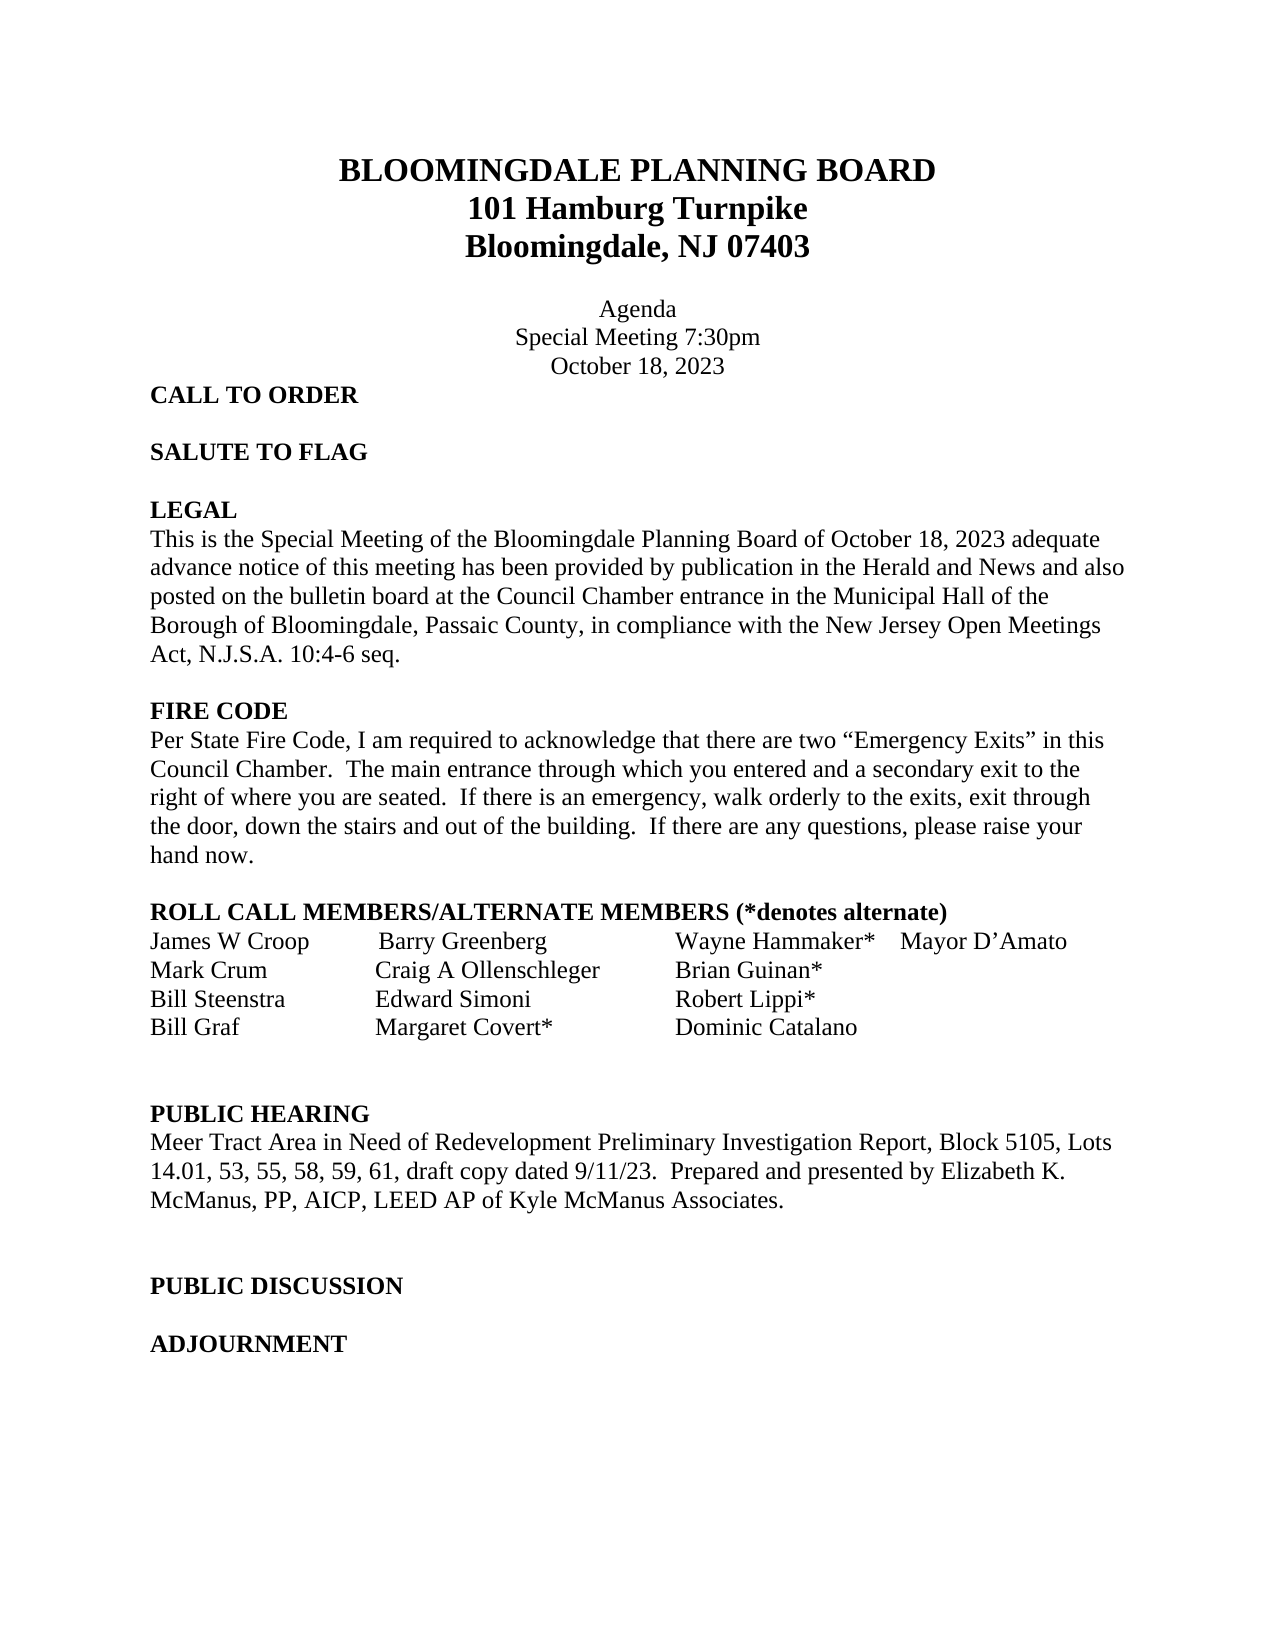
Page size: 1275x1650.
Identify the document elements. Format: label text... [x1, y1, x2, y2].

text PUBLIC HEARING [150, 1099, 1125, 1127]
text Bill Steenstra Edward Simoni Robert Lippi* [150, 984, 1125, 1012]
text LEGAL [150, 495, 1125, 524]
text CALL TO ORDER [150, 380, 1125, 409]
text 101 Turnpike [150, 188, 1125, 227]
text This is the Special Meeting of the Bloomingdale Planning Board of October 18, 2023 adequate advance notice of this meeting has been provided by publication in the Herald and News and also posted on the bulletin board at the Council Chamber entrance in the Municipal Hall of the Borough of Bloomingdale, Passaic County, in compliance with the New Jersey Open Meetings Act, N.J.S.A. 10:4-6 seq. [150, 524, 1125, 667]
text Bill Graf Margaret Covert* Dominic Catalano [150, 1012, 1125, 1041]
text PUBLIC DISCUSSION [150, 1271, 1125, 1300]
text Mark Crum Craig A Ollenschleger Brian Guinan* [150, 955, 1125, 984]
text BLOOMINGDALE PLANNING BOARD [150, 150, 1125, 188]
text ROLL CALL MEMBERS/ALTERNATE MEMBERS (*denotes alternate) [150, 897, 1125, 926]
text October 18, 2023 [150, 351, 1125, 380]
text James W Croop Barry Greenberg Wayne Hammaker* Mayor D’Amato [150, 926, 1125, 955]
text ADJOURNMENT [150, 1329, 1125, 1357]
text Special Meeting 7:30pm [150, 322, 1125, 351]
text Per State Fire Code, I am required to acknowledge that there are two “Emergency Exits” in this Council Chamber. The main entrance through which you entered and a secondary exit to the right of where you are seated. If there is an emergency, walk orderly to the exits, exit through the door, down the stairs and out of the building. If there are any questions, please raise your hand now. [150, 725, 1125, 869]
text Meer Tract Area in Need of Redevelopment Preliminary Investigation Report, Block 5105, Lots 14.01, 53, 55, 58, 59, 61, draft copy dated 9/11/23. Prepared and presented by Elizabeth K. McManus, PP, AICP, LEED AP of Kyle McManus Associates. [150, 1127, 1125, 1214]
text SALUTE TO FLAG [150, 437, 1125, 466]
text Agenda [150, 294, 1125, 322]
text FIRE CODE [150, 696, 1125, 725]
